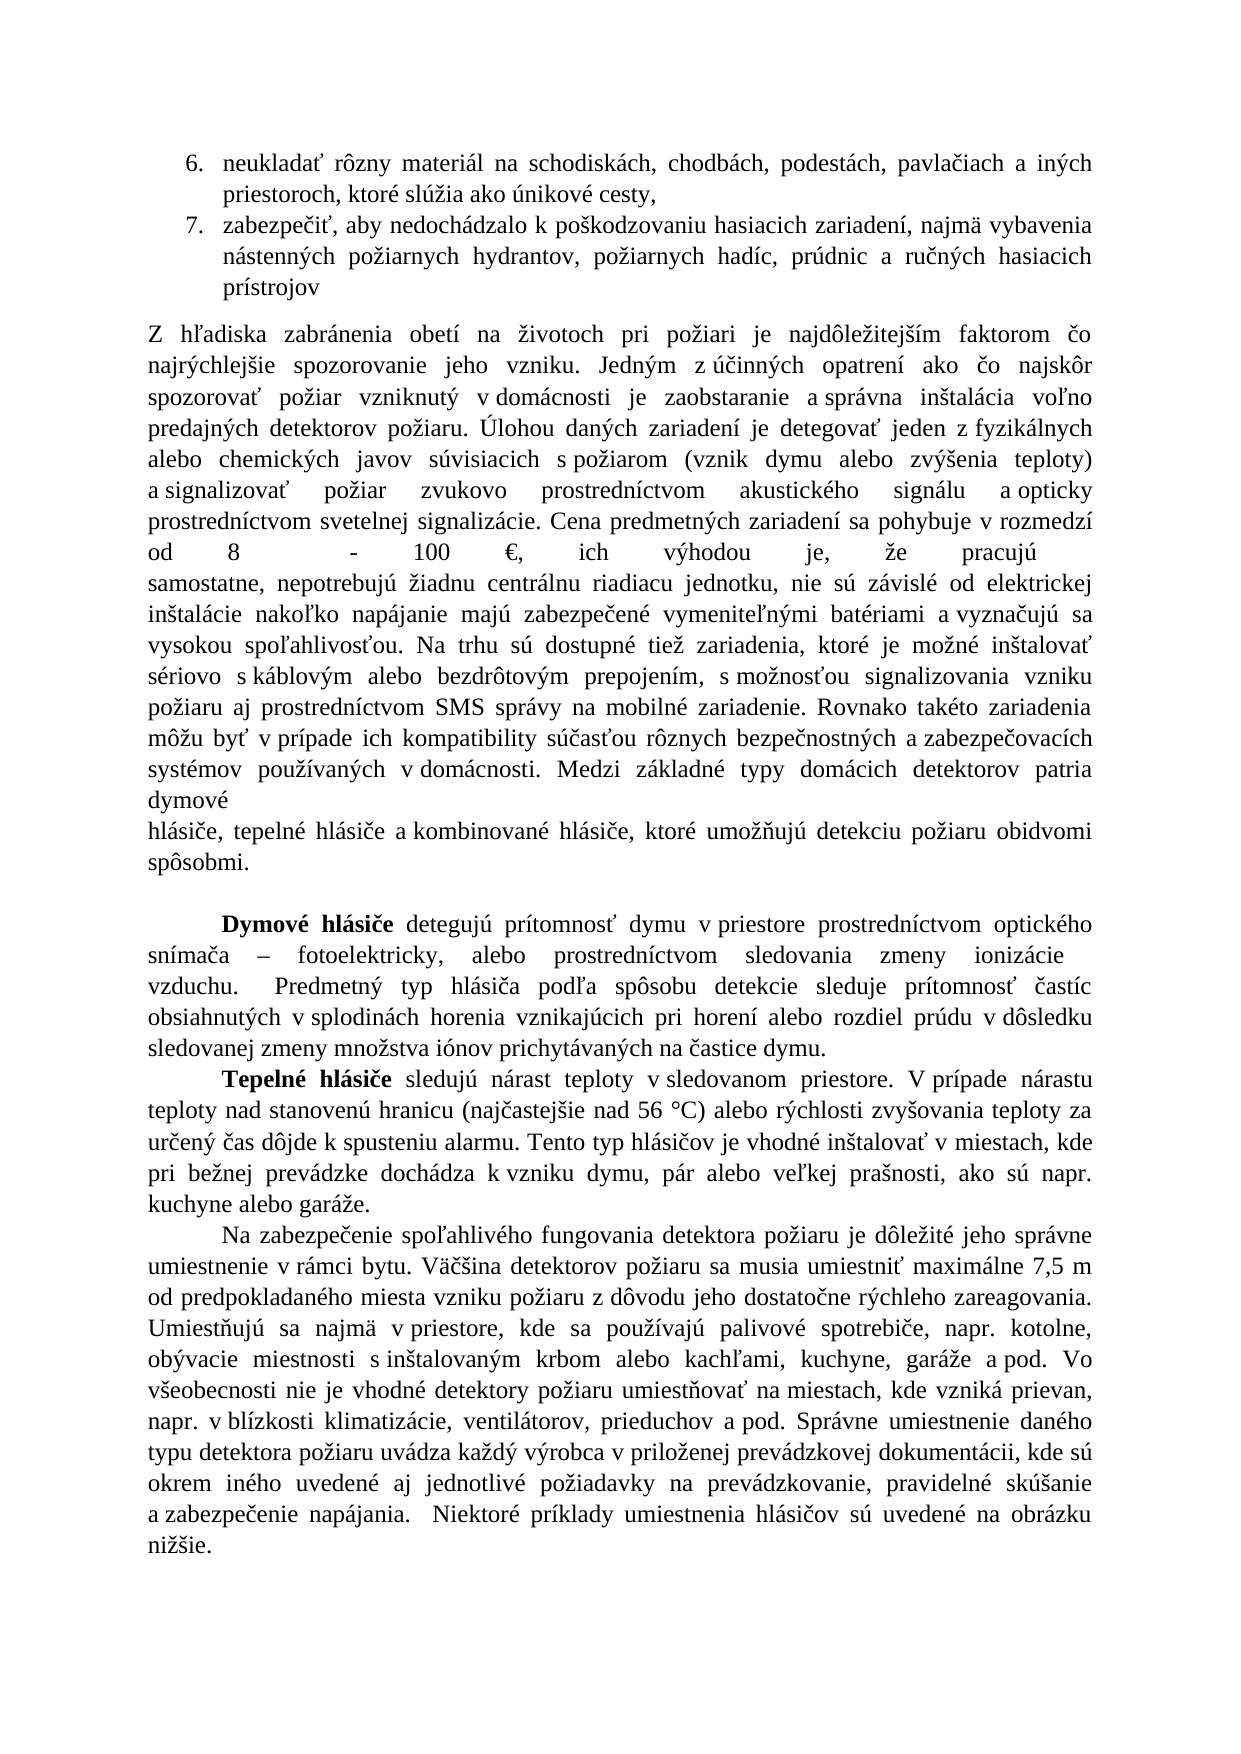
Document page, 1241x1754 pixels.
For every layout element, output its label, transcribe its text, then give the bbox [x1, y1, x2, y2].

text Dymové hlásiče detegujú prítomnosť dymu v priestore prostredníctvom optického snímača – fotoelektricky, alebo prostredníctvom sledovania zmeny ionizácie vzduchu. Predmetný typ hlásiča podľa spôsobu detekcie sleduje prítomnosť častíc obsiahnutých v splodinách horenia vznikajúcich pri horení alebo rozdiel prúdu v dôsledku sledovanej zmeny množstva iónov prichytávaných na častice dymu. [148, 909, 1093, 1062]
text Tepelné hlásiče sledujú nárast teploty v sledovanom priestore. V prípade nárastu teploty nad stanovenú hranicu (najčastejšie nad 56 °C) alebo rýchlosti zvyšovania teploty za určený čas dôjde k spusteniu alarmu. Tento typ hlásičov je vhodné inštalovať v miestach, kde pri bežnej prevádzke dochádza k vzniku dymu, pár alebo veľkej prašnosti, ako sú napr. kuchyne alebo garáže. [148, 1064, 1093, 1217]
text Na zabezpečenie spoľahlivého fungovania detektora požiaru je dôležité jeho správne umiestnenie v rámci bytu. Väčšina detektorov požiaru sa musia umiestniť maximálne 7,5 m od predpokladaného miesta vzniku požiaru z dôvodu jeho dostatočne rýchleho zareagovania. Umiestňujú sa najmä v priestore, kde sa používajú palivové spotrebiče, napr. kotolne, obývacie miestnosti s inštalovaným krbom alebo kachľami, kuchyne, garáže a pod. Vo všeobecnosti nie je vhodné detektory požiaru umiestňovať na miestach, kde vzniká prievan, napr. v blízkosti klimatizácie, ventilátorov, prieduchov a pod. Správne umiestnenie daného typu detektora požiaru uvádza každý výrobca v priloženej prevádzkovej dokumentácii, kde sú okrem iného uvedené aj jednotlivé požiadavky na prevádzkovanie, pravidelné skúšanie a zabezpečenie napájania. Niektoré príklady umiestnenia hlásičov sú uvedené na obrázku nižšie. [148, 1220, 1093, 1559]
list zabezpečiť, aby nedochádzalo k poškodzovaniu hasiacich zariadení, najmä vybavenia nástenných požiarnych hydrantov, požiarnych hadíc, prúdnic a ručných hasiacich prístrojov [185, 210, 1093, 301]
list neukladať rôzny materiál na schodiskách, chodbách, podestách, pavlačiach a iných priestoroch, ktoré slúžia ako únikové cesty, [185, 148, 1093, 207]
text Z hľadiska zabránenia obetí na životoch pri požiari je najdôležitejším faktorom čo najrýchlejšie spozorovanie jeho vzniku. Jedným z účinných opatrení ako čo najskôr spozorovať požiar vzniknutý v domácnosti je zaobstaranie a správna inštalácia voľno predajných detektorov požiaru. Úlohou daných zariadení je detegovať jeden z fyzikálnych alebo chemických javov súvisiacich s požiarom (vznik dymu alebo zvýšenia teploty) a signalizovať požiar zvukovo prostredníctvom akustického signálu a opticky prostredníctvom svetelnej signalizácie. Cena predmetných zariadení sa pohybuje v rozmedzí od 8 - 100 €, ich výhodou je, že pracujú samostatne, nepotrebujú žiadnu centrálnu riadiacu jednotku, nie sú závislé od elektrickej inštalácie nakoľko napájanie majú zabezpečené vymeniteľnými batériami a vyznačujú sa vysokou spoľahlivosťou. Na trhu sú dostupné tiež zariadenia, ktoré je možné inštalovať sériovo s káblovým alebo bezdrôtovým prepojením, s možnosťou signalizovania vzniku požiaru aj prostredníctvom SMS správy na mobilné zariadenie. Rovnako takéto zariadenia môžu byť v prípade ich kompatibility súčasťou rôznych bezpečnostných a zabezpečovacích systémov používaných v domácnosti. Medzi základné typy domácich detektorov patria dymové hlásiče, tepelné hlásiče a kombinované hlásiče, ktoré umožňujú detekciu požiaru obidvomi spôsobmi. [148, 319, 1093, 876]
